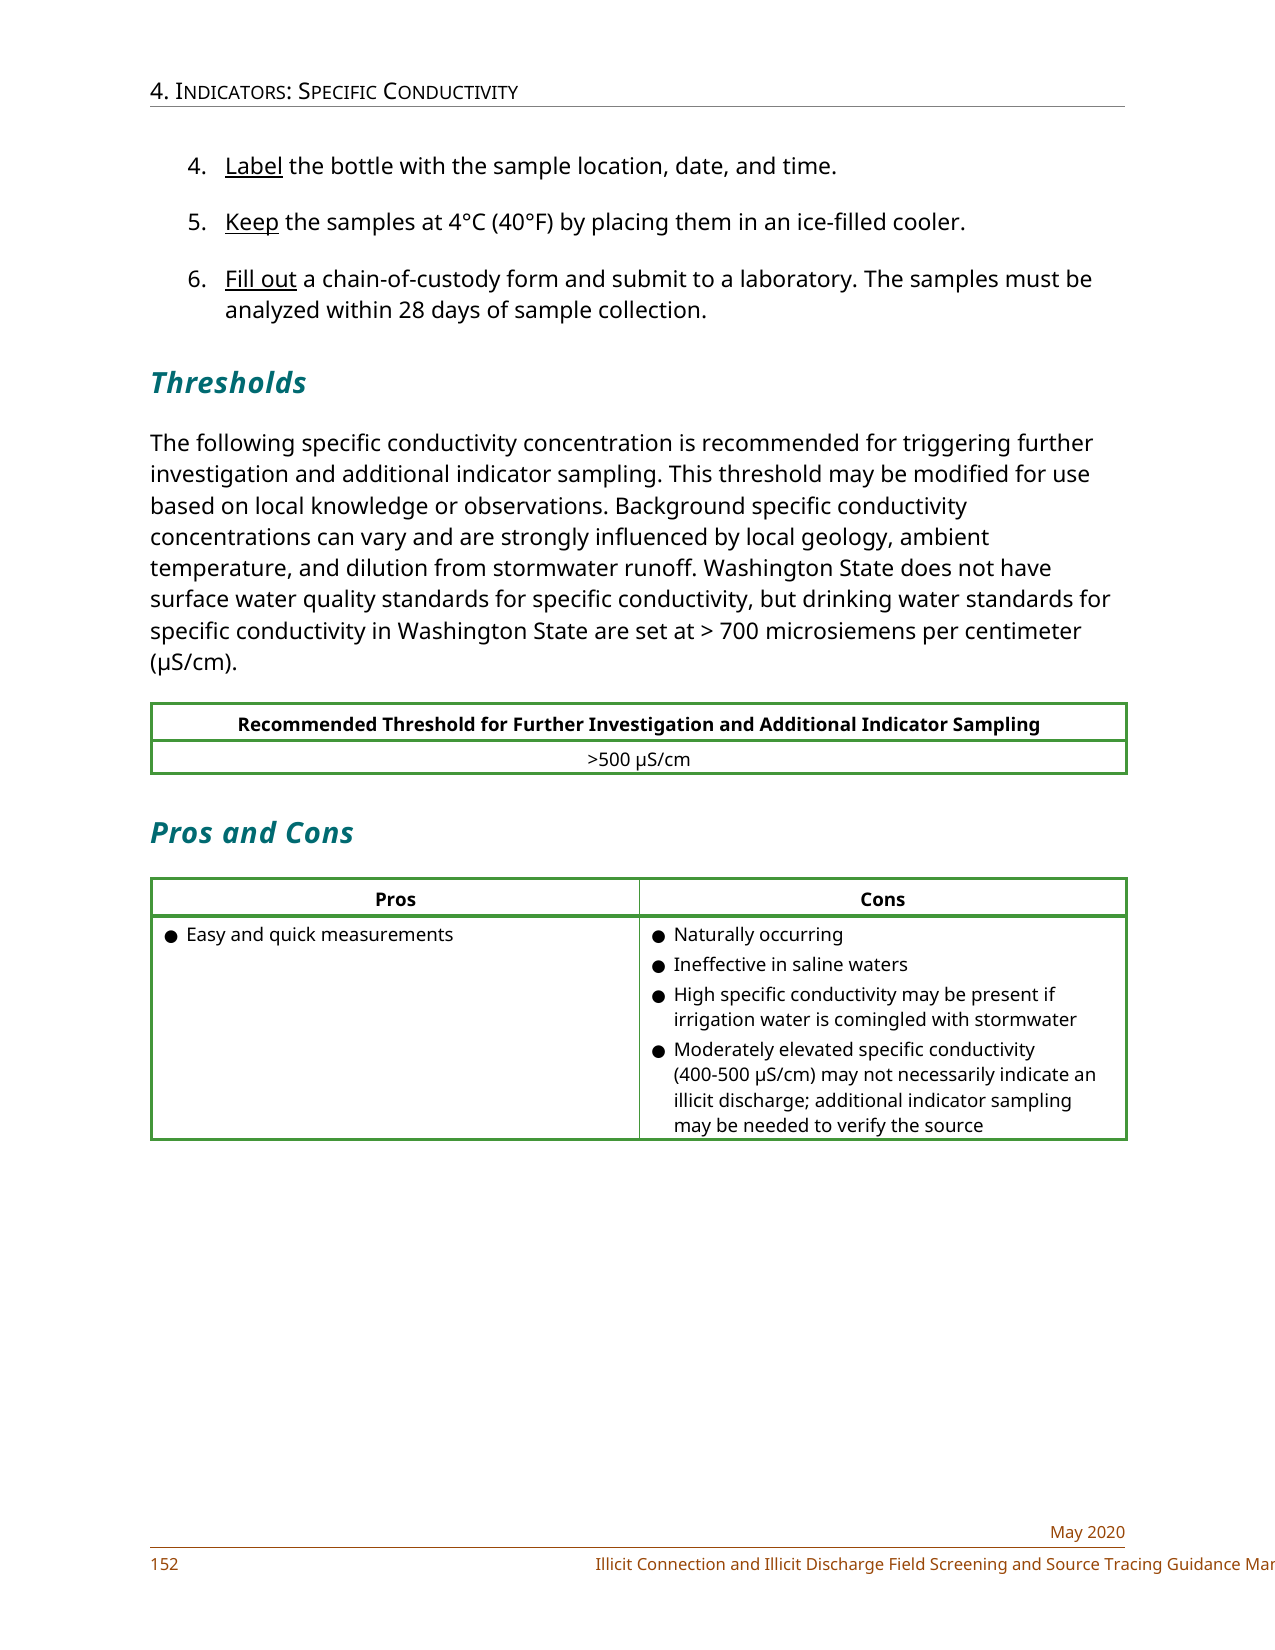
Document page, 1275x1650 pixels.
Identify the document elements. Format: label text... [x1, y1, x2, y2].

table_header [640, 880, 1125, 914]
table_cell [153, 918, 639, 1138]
list Fill out a chain-of-custody form and submit to a laboratory. The samples must be analyzed within 28 days of sample collection. [187, 262, 1125, 325]
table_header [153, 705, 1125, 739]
subtitle Pros and Cons [150, 813, 1125, 852]
text The following specific conductivity concentration is recommended for triggering further investigation and additional indicator sampling. This threshold may be modified for use based on local knowledge or observations. Background specific conductivity concentrations can vary and are strongly influenced by local geology, ambient temperature, and dilution from stormwater runoff. Washington State does not have surface water quality standards for specific conductivity, but drinking water standards for specific conductivity in Washington State are set at > 700 microsiemens per centimeter (µS/cm). [150, 427, 1125, 677]
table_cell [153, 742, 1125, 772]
list Label the bottle with the sample location, date, and time. [187, 150, 1125, 181]
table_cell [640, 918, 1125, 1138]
subtitle Thresholds [150, 362, 1125, 402]
list Keep the samples at 4°C (40°F) by placing them in an ice-filled cooler. [187, 206, 1125, 237]
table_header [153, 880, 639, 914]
